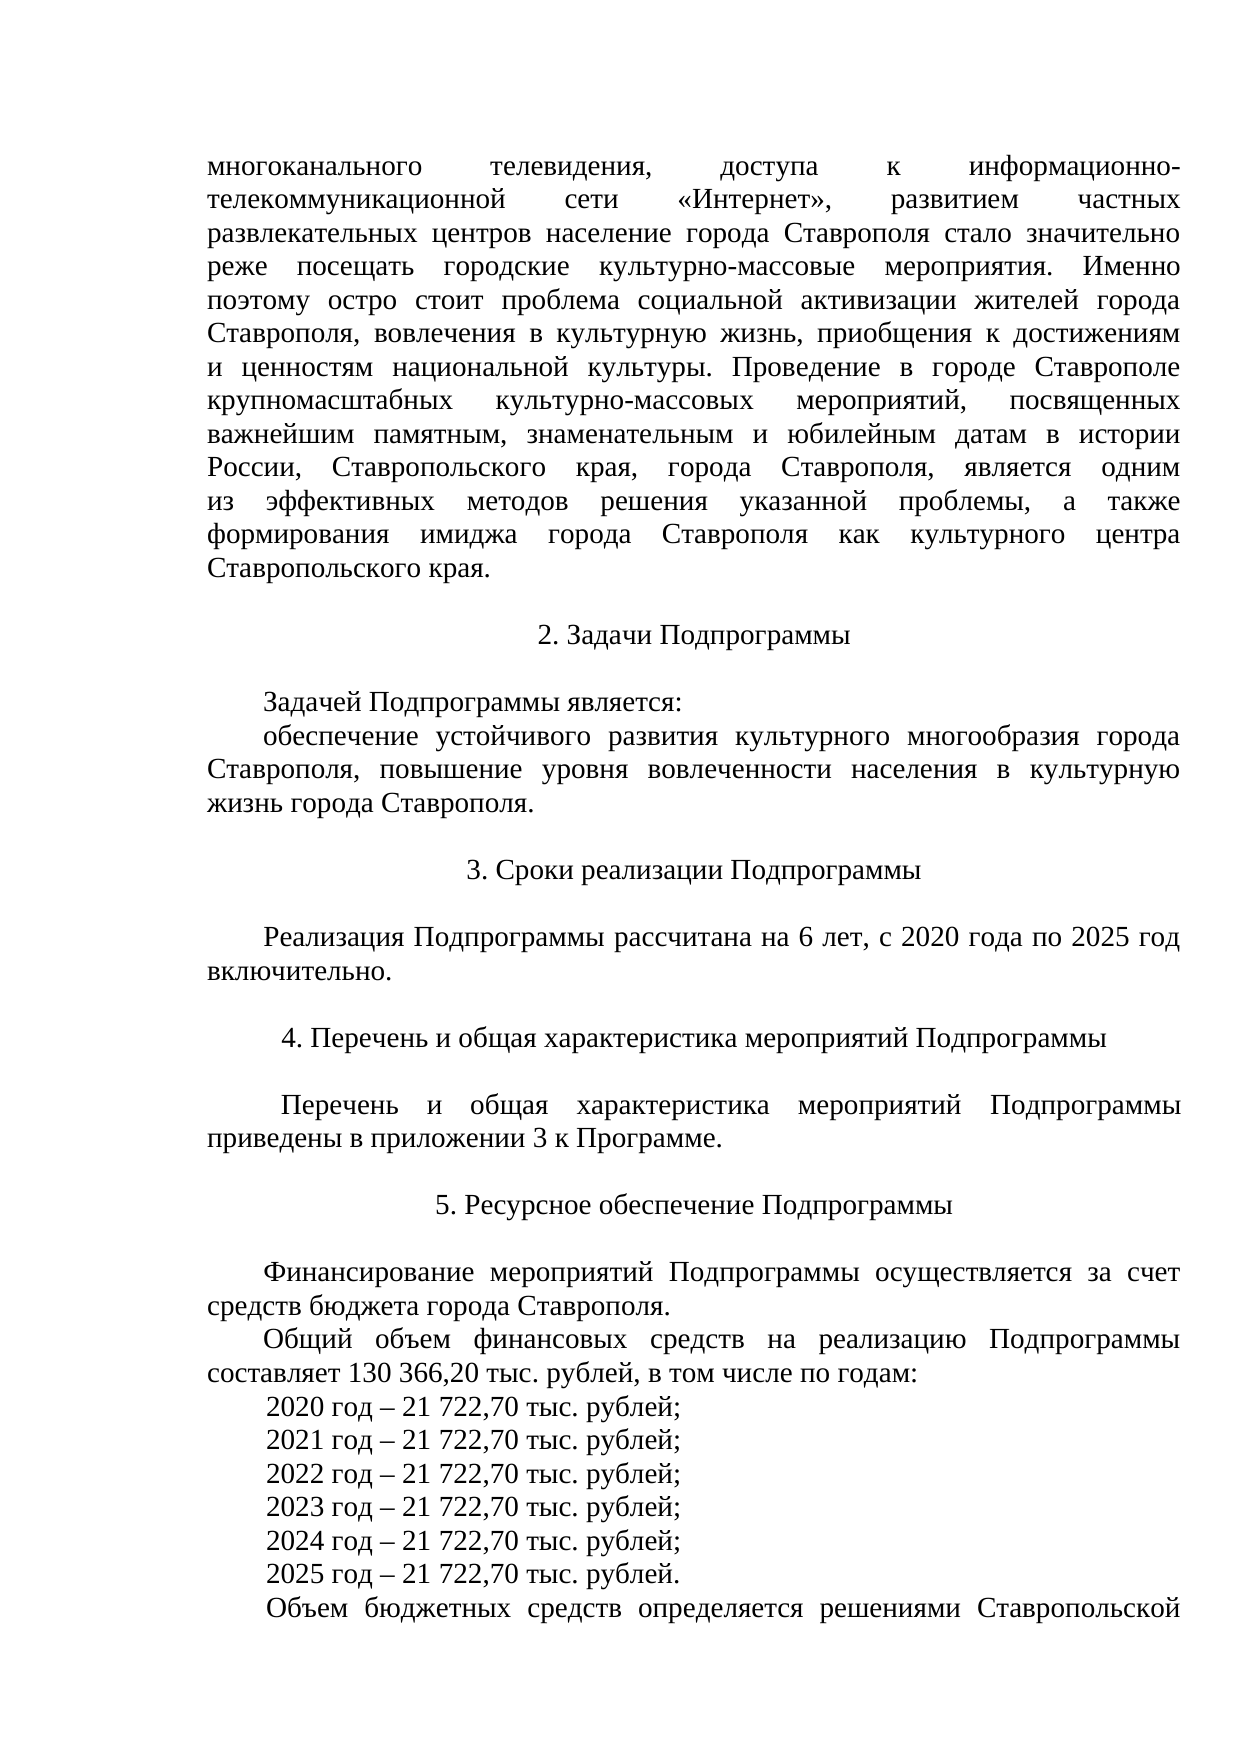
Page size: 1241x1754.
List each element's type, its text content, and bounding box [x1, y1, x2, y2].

text Перечень и общая характеристика мероприятий Подпрограммы приведены в приложении 3 к Программе. [207, 1087, 1181, 1154]
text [207, 1590, 1181, 1623]
text Финансирование мероприятий Подпрограммы осуществляется за счет средств бюджета города Ставрополя. [207, 1254, 1181, 1322]
title 5. Ресурсное обеспечение Подпрограммы [207, 1187, 1181, 1221]
text 2021 год – 21 722,70 тыс. рублей; [207, 1422, 1181, 1456]
text обеспечение устойчивого развития культурного многообразия города Ставрополя, повышение уровня вовлеченности населения в культурную жизнь города Ставрополя. [207, 718, 1181, 818]
title 2. Задачи Подпрограммы [207, 617, 1181, 651]
text 2020 год – 21 722,70 тыс. рублей; [207, 1389, 1181, 1422]
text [207, 148, 1181, 584]
text Общий объем финансовых средств на реализацию Подпрограммы составляет 130 366,20 тыс. рублей, в том числе по годам: [207, 1322, 1181, 1389]
title 3. Сроки реализации Подпрограммы [207, 852, 1181, 886]
text 2025 год – 21 722,70 тыс. рублей. [207, 1556, 1181, 1590]
title 4. Перечень и общая характеристика мероприятий Подпрограммы [207, 1020, 1181, 1053]
text 2023 год – 21 722,70 тыс. рублей; [207, 1489, 1181, 1523]
text Задачей Подпрограммы является: [207, 684, 1181, 718]
text Реализация Подпрограммы рассчитана на 6 лет, с 2020 года по 2025 год включительно. [207, 919, 1181, 986]
text 2022 год – 21 722,70 тыс. рублей; [207, 1456, 1181, 1489]
text 2024 год – 21 722,70 тыс. рублей; [207, 1523, 1181, 1556]
